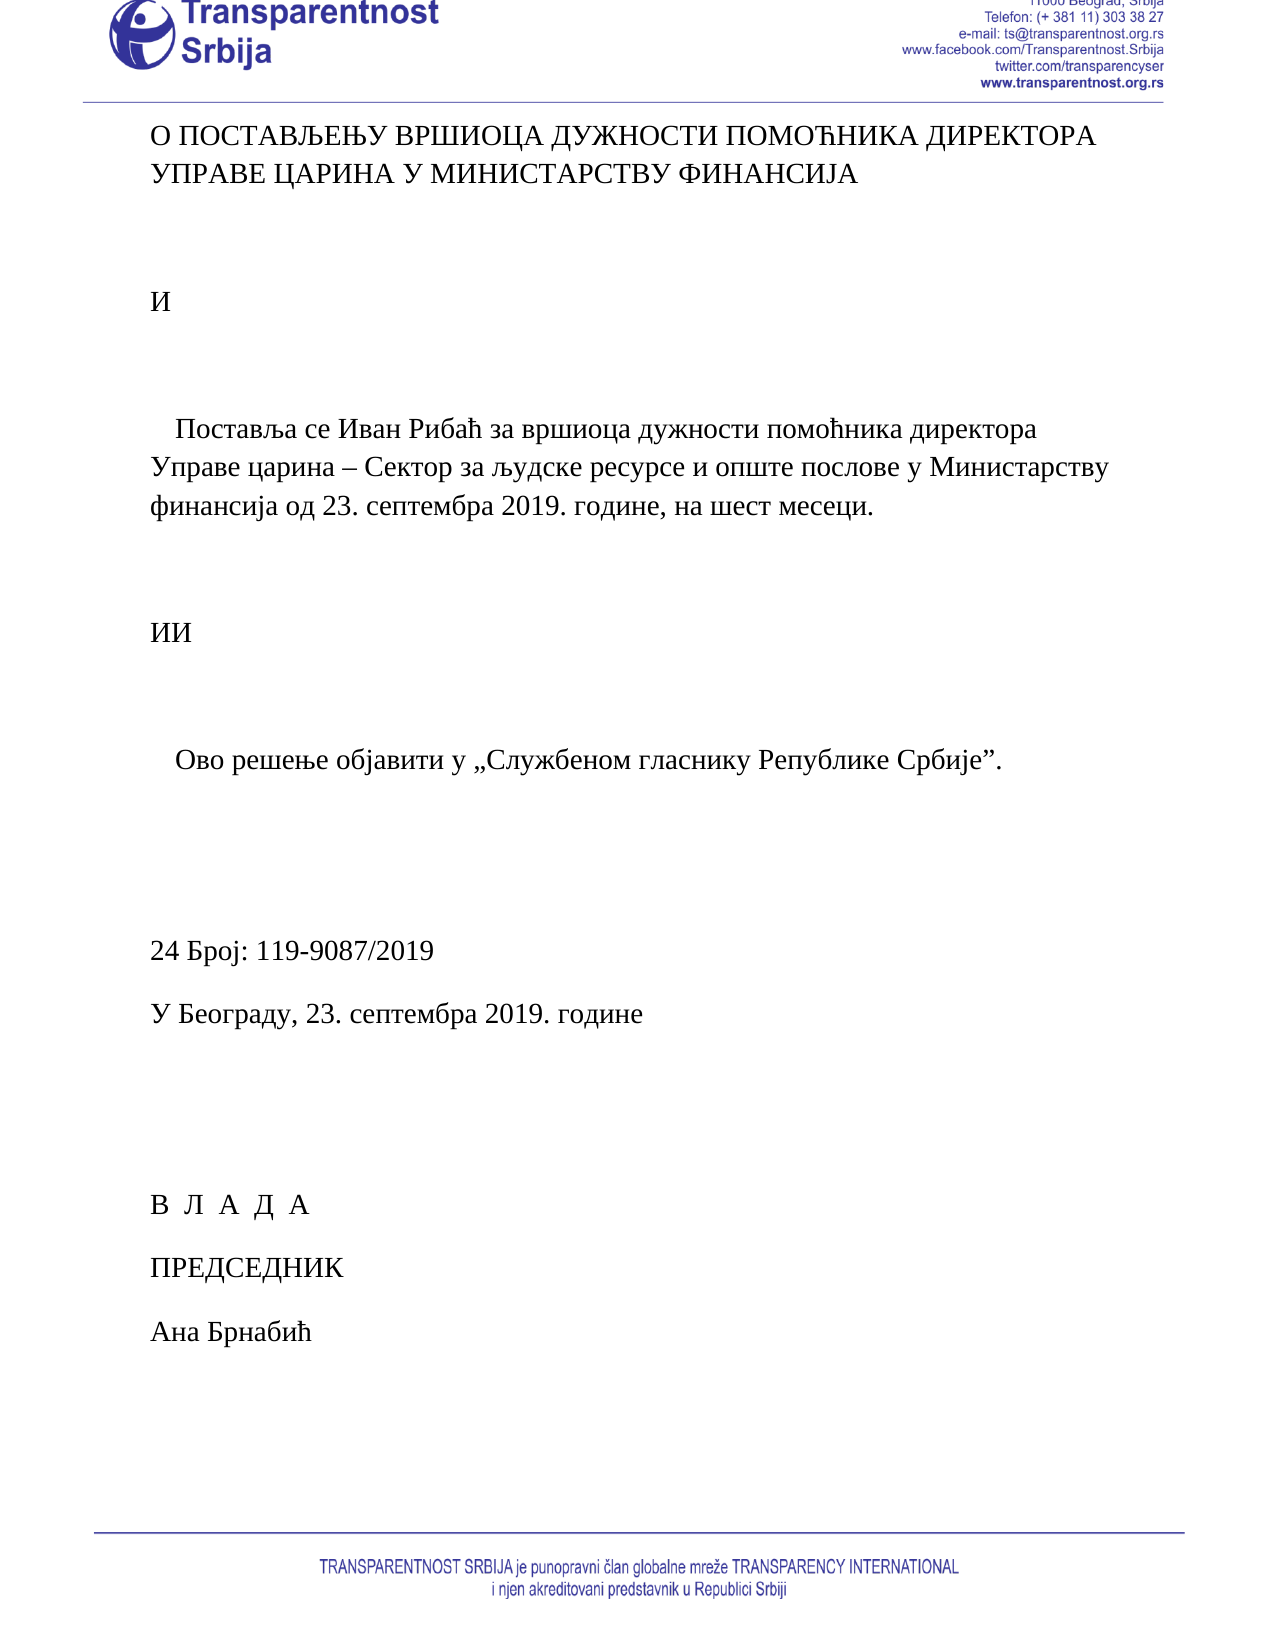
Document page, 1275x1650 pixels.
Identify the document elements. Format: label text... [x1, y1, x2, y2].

text Ово решење објавити у „Службеном гласнику Републике Србије”. [150, 742, 1125, 776]
text Поставља се Иван Рибаћ за вршиоца дужности помоћника директора Управе царина – Сектор за људске ресурсе и опште послове у Министарству финансија од 23. септембра 2019. године, на шест месеци. [150, 411, 1125, 521]
picture [93, 1532, 1185, 1599]
text У Београду, 23. септембра 2019. године [150, 996, 1125, 1030]
picture [82, 0, 1164, 103]
text ИИ [150, 615, 1125, 648]
text И [150, 284, 1125, 317]
text 24 Број: 119-9087/2019 [150, 933, 1125, 966]
text ПРЕДСЕДНИК [150, 1250, 1125, 1284]
text О ПОСТАВЉЕЊУ ВРШИОЦА ДУЖНОСТИ ПОМОЋНИКА ДИРЕКТОРА УПРАВЕ ЦАРИНА У МИНИСТАРСТВУ ФИНАНСИЈА [150, 118, 1125, 190]
text Ана Брнабић [150, 1314, 1125, 1347]
text В Л А Д А [150, 1187, 1125, 1220]
